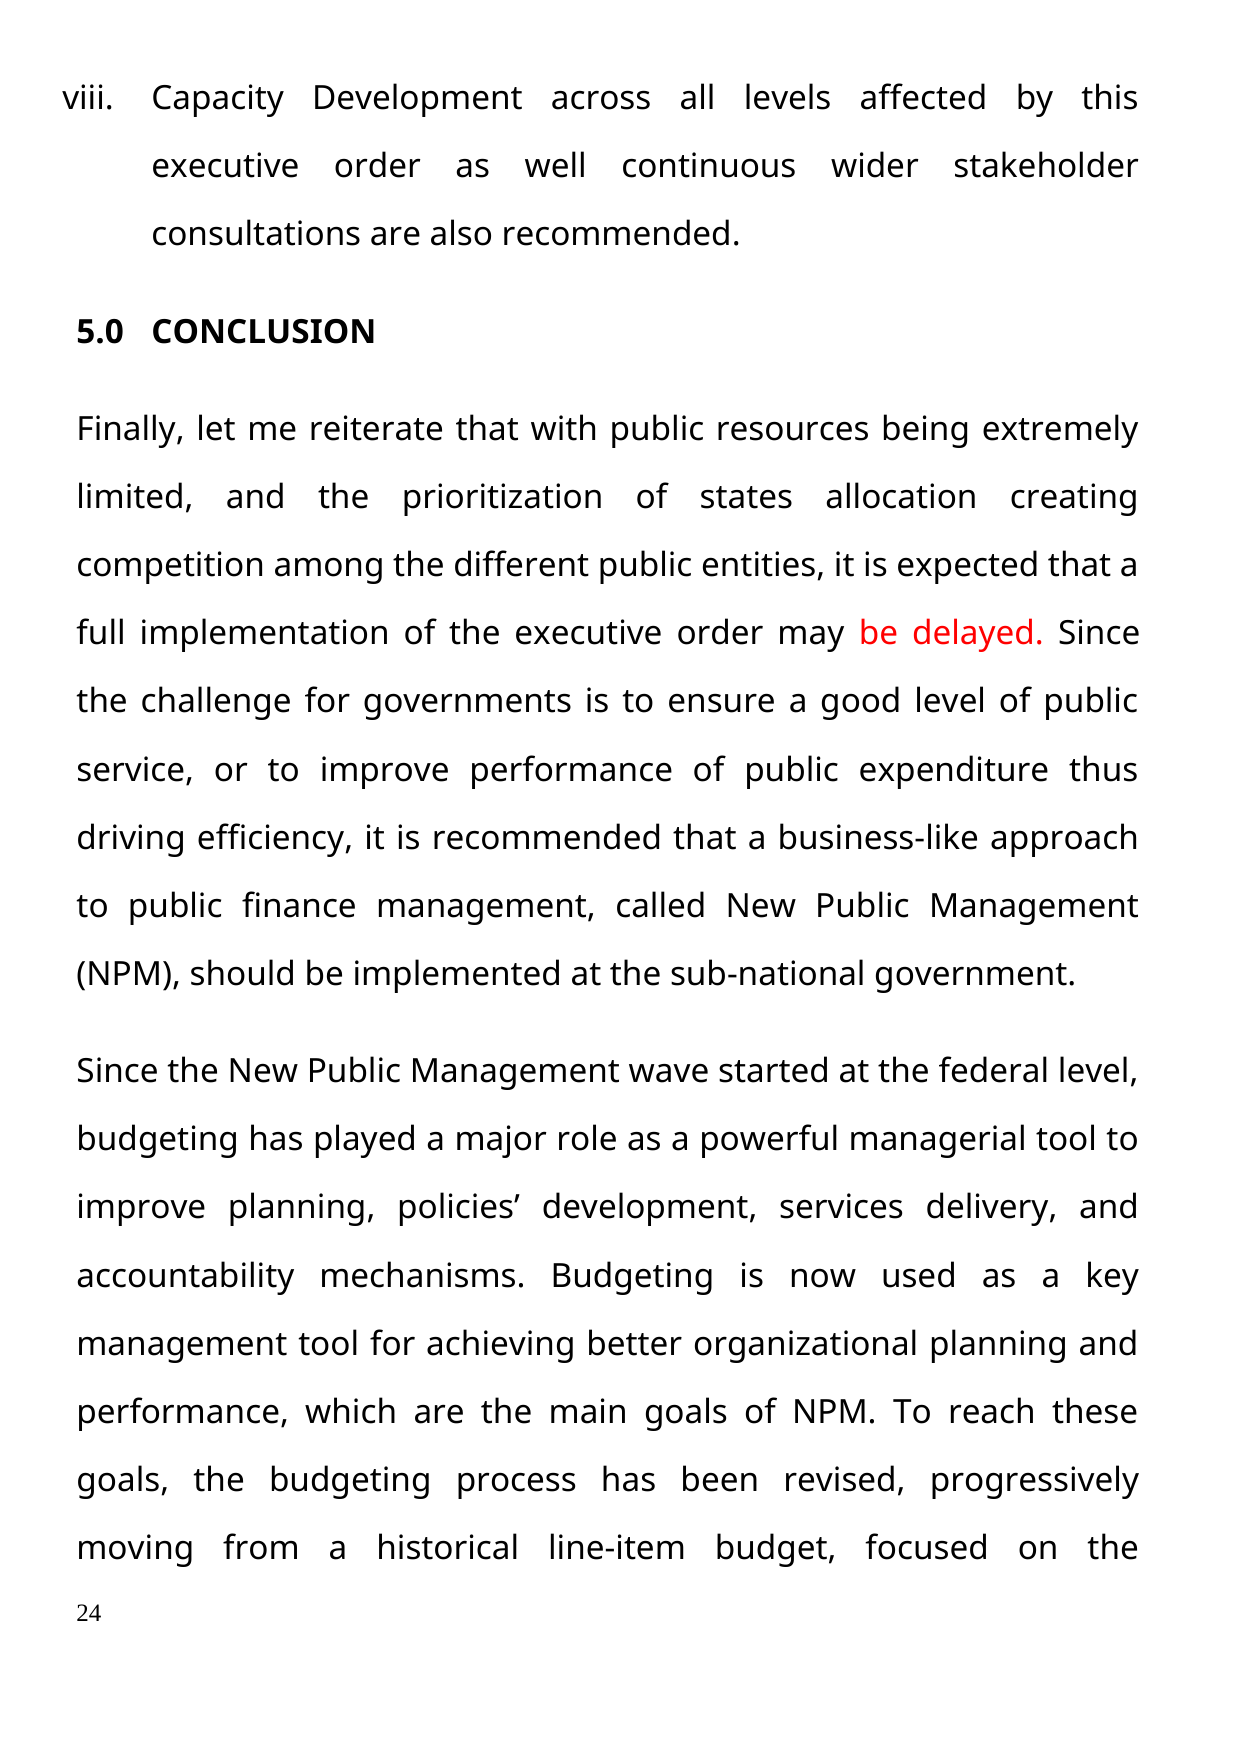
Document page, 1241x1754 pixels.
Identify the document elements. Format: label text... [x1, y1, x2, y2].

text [76, 1047, 1140, 1569]
text 5.0 CONCLUSION [76, 307, 1140, 353]
text Finally, let me reiterate that with public resources being extremely limited, and the prioritization of states allocation creating competition among the different public entities, it is expected that a full implementation of the executive order may be delayed. Since the challenge for governments is to ensure a good level of public service, or to improve performance of public expenditure thus driving efficiency, it is recommended that a business-like approach to public finance management, called New Public Management (NPM), should be implemented at the sub-national government. [76, 405, 1140, 995]
list Capacity Development across all levels affected by this executive order as well continuous wider stakeholder consultations are also recommended. [114, 74, 1140, 256]
